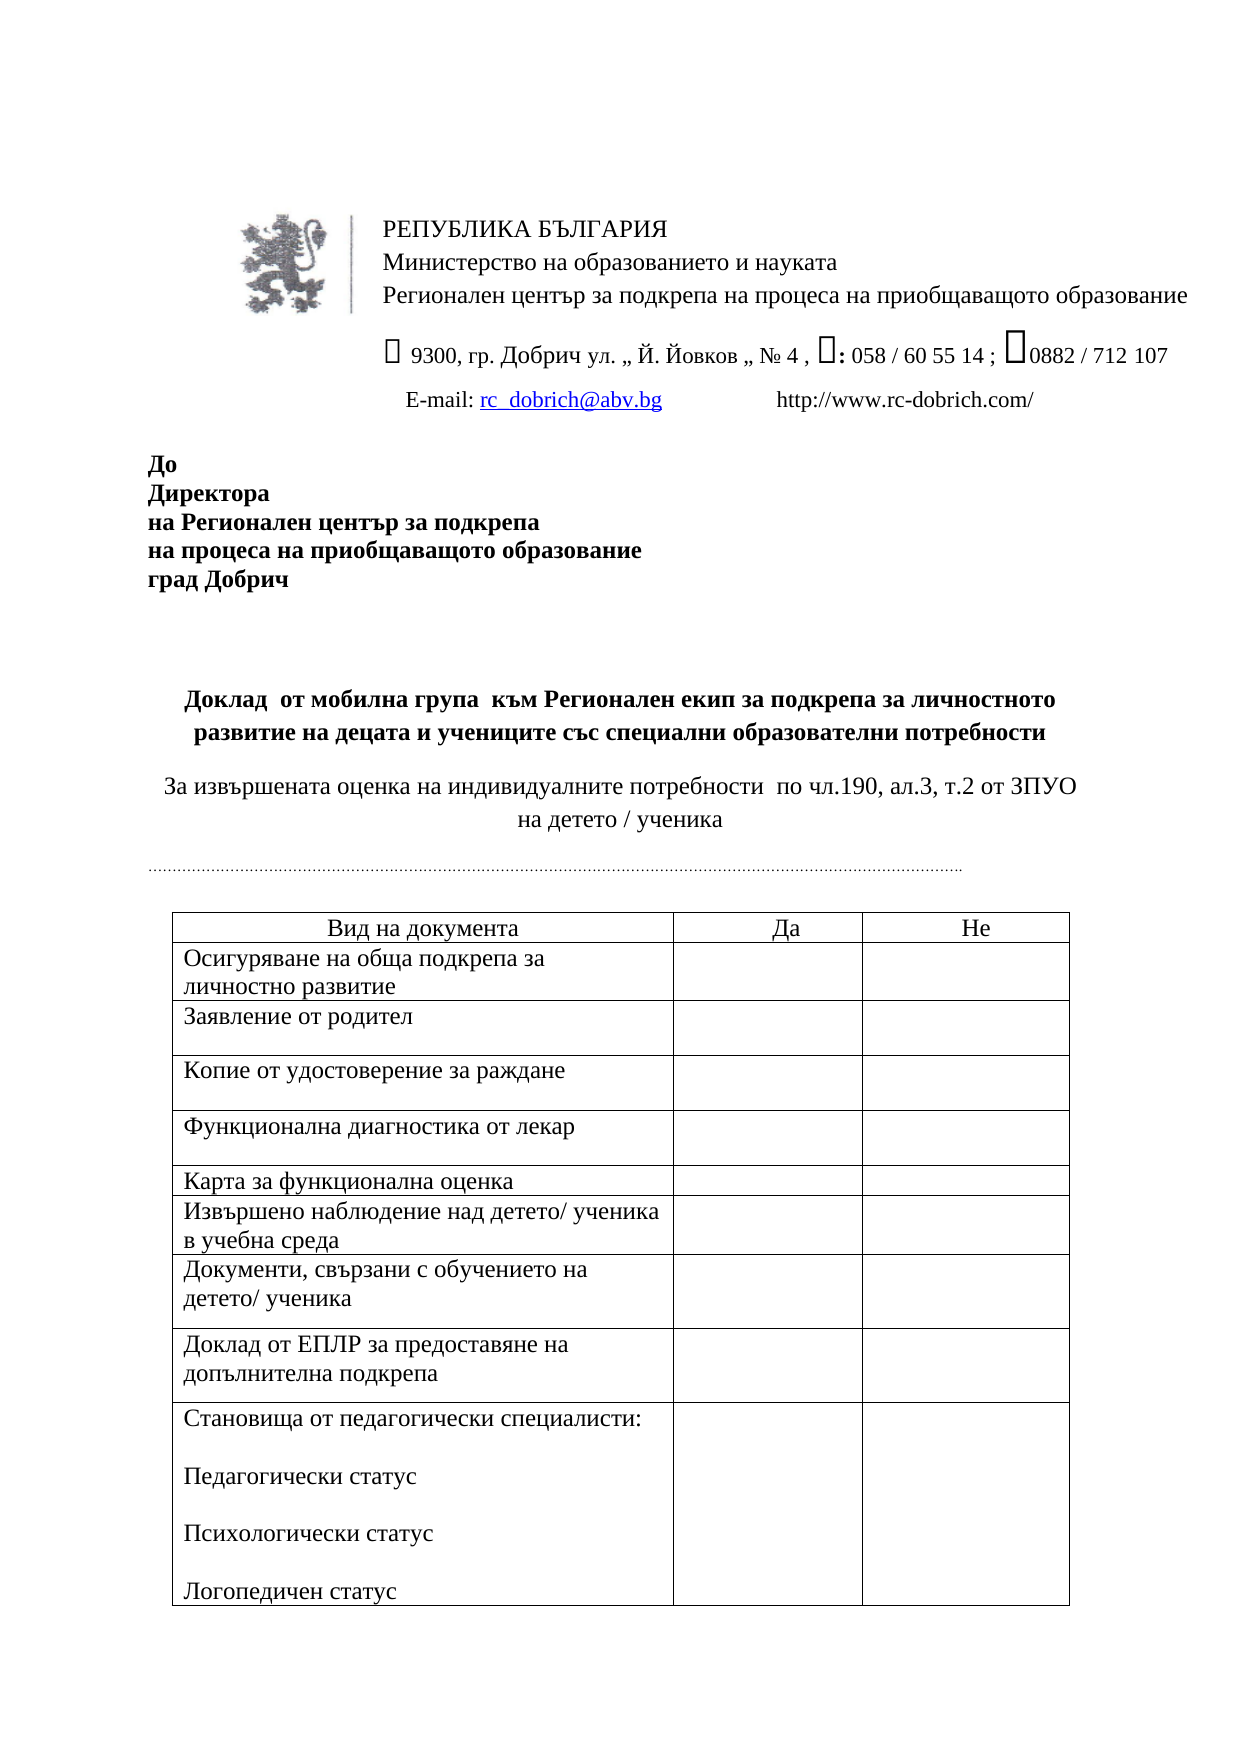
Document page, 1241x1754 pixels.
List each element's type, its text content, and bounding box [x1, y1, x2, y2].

table_cell [863, 1056, 1069, 1110]
table_cell [863, 1403, 1069, 1604]
text на Регионален център за подкрепа [148, 507, 1093, 535]
table_cell [674, 1255, 862, 1328]
table_cell Документи, свързани с обучението на детето/ ученика [173, 1255, 673, 1328]
table_cell Карта за функционална оценка [173, 1166, 673, 1195]
table_header Да [674, 913, 862, 942]
text До [148, 449, 1093, 478]
table_cell [674, 1196, 862, 1253]
table_cell [863, 1329, 1069, 1402]
table_cell [863, 1111, 1069, 1165]
table_cell [863, 1001, 1069, 1054]
table_cell Становища от педагогически специалисти: Педагогически статус Психологически статус Логопедичен статус [173, 1403, 673, 1604]
table_header Вид на документа [173, 913, 673, 942]
table_cell Извършено наблюдение над детето/ ученика в учебна среда [173, 1196, 673, 1253]
table_cell [674, 1001, 862, 1054]
text на процеса на приобщаващото образование [148, 535, 1093, 564]
table_header РЕПУБЛИКА БЪЛГАРИЯ Министерство на образованието и науката Регионален център за подкрепа на процеса на приобщаващото образование  9300, гр. Добрич ул. „ Й. Йовков „ № 4 , : 058 / 60 55 14 ; 0882 / 712 107 E-mail: rc_dobrich@abv.bg http://www.rc-dobrich.com/ [371, 148, 1240, 449]
table_cell Функционална диагностика от лекар [173, 1111, 673, 1165]
text Доклад от мобилна група към Регионален екип за подкрепа за личностното развитие на децата и учениците със специални образователни потребности [148, 684, 1093, 746]
table_cell [674, 1329, 862, 1402]
table_cell Копие от удостоверение за раждане [173, 1056, 673, 1110]
picture [158, 147, 372, 336]
table_cell Заявление от родител [173, 1001, 673, 1054]
text За извършената оценка на индивидуалните потребности по чл.190, ал.3, т.2 от ЗПУО на детето / ученика [148, 771, 1093, 833]
table_header Не [863, 913, 1069, 942]
table_cell [674, 943, 862, 1000]
table_cell [863, 1255, 1069, 1328]
table_cell [674, 1403, 862, 1604]
table_header [148, 148, 371, 449]
table_cell [863, 1166, 1069, 1195]
table_cell [674, 1166, 862, 1195]
table_cell Осигуряване на обща подкрепа за личностно развитие [173, 943, 673, 1000]
table_cell [674, 1111, 862, 1165]
table_cell Доклад от ЕПЛР за предоставяне на допълнителна подкрепа [173, 1329, 673, 1402]
table_cell [674, 1056, 862, 1110]
text ……………………………………………………………………………………………………………………………………………………. [148, 858, 1093, 887]
text Директора [148, 478, 1093, 507]
table_cell [863, 1196, 1069, 1253]
text град Добрич [148, 564, 1093, 593]
table_cell [863, 943, 1069, 1000]
